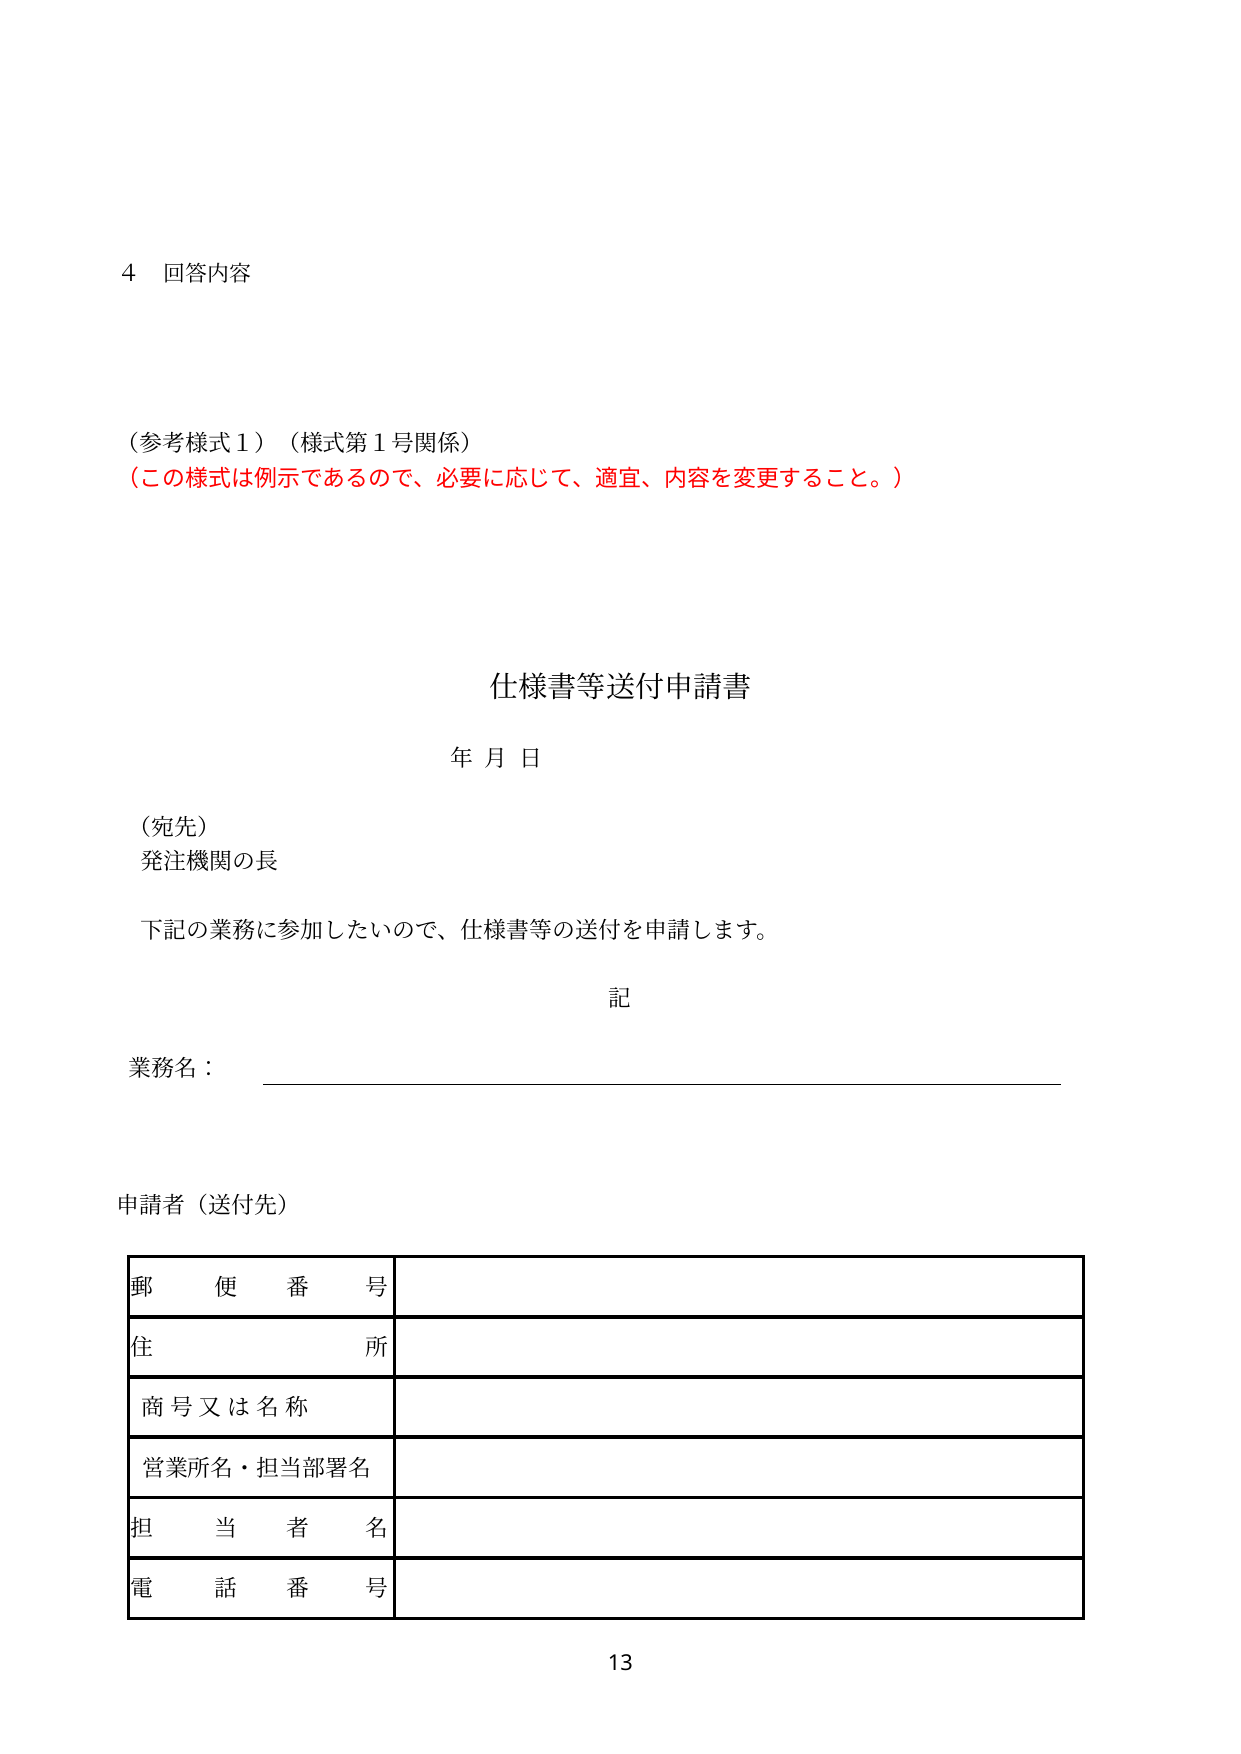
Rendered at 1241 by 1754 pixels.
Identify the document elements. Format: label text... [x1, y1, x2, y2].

table_header [396, 1258, 1082, 1315]
subtitle 仕様書等送付申請書 [118, 663, 1123, 705]
text 発注機関の長 [116, 843, 1134, 876]
table_cell [396, 1379, 1082, 1435]
text （参考様式１）（様式第１号関係） [116, 425, 1134, 458]
text 業務名： [116, 1049, 1134, 1082]
table_cell 営業所名・担当部署名 [130, 1439, 393, 1496]
list 回答内容 [118, 255, 1134, 288]
table_cell [396, 1499, 1082, 1556]
text 下記の業務に参加したいので、仕様書等の送付を申請します。 [116, 912, 1134, 945]
table_header 郵 便 番 号 [130, 1258, 393, 1315]
table_cell 担 当 者 名 [130, 1499, 393, 1556]
table_cell 商 号 又 は 名 称 [130, 1379, 393, 1435]
table_cell [396, 1560, 1082, 1617]
table_cell [396, 1319, 1082, 1375]
text （この様式は例示であるので、必要に応じて、適宜、内容を変更すること。） [116, 460, 1134, 493]
table_cell 住 所 [130, 1319, 393, 1375]
text 申請者（送付先） [116, 1187, 1134, 1219]
text （宛先） [116, 809, 1134, 842]
text 記 [118, 980, 1122, 1013]
table_cell 電 話 番 号 [130, 1560, 393, 1617]
text 年 月 日 [116, 740, 1134, 773]
table_cell [396, 1439, 1082, 1496]
